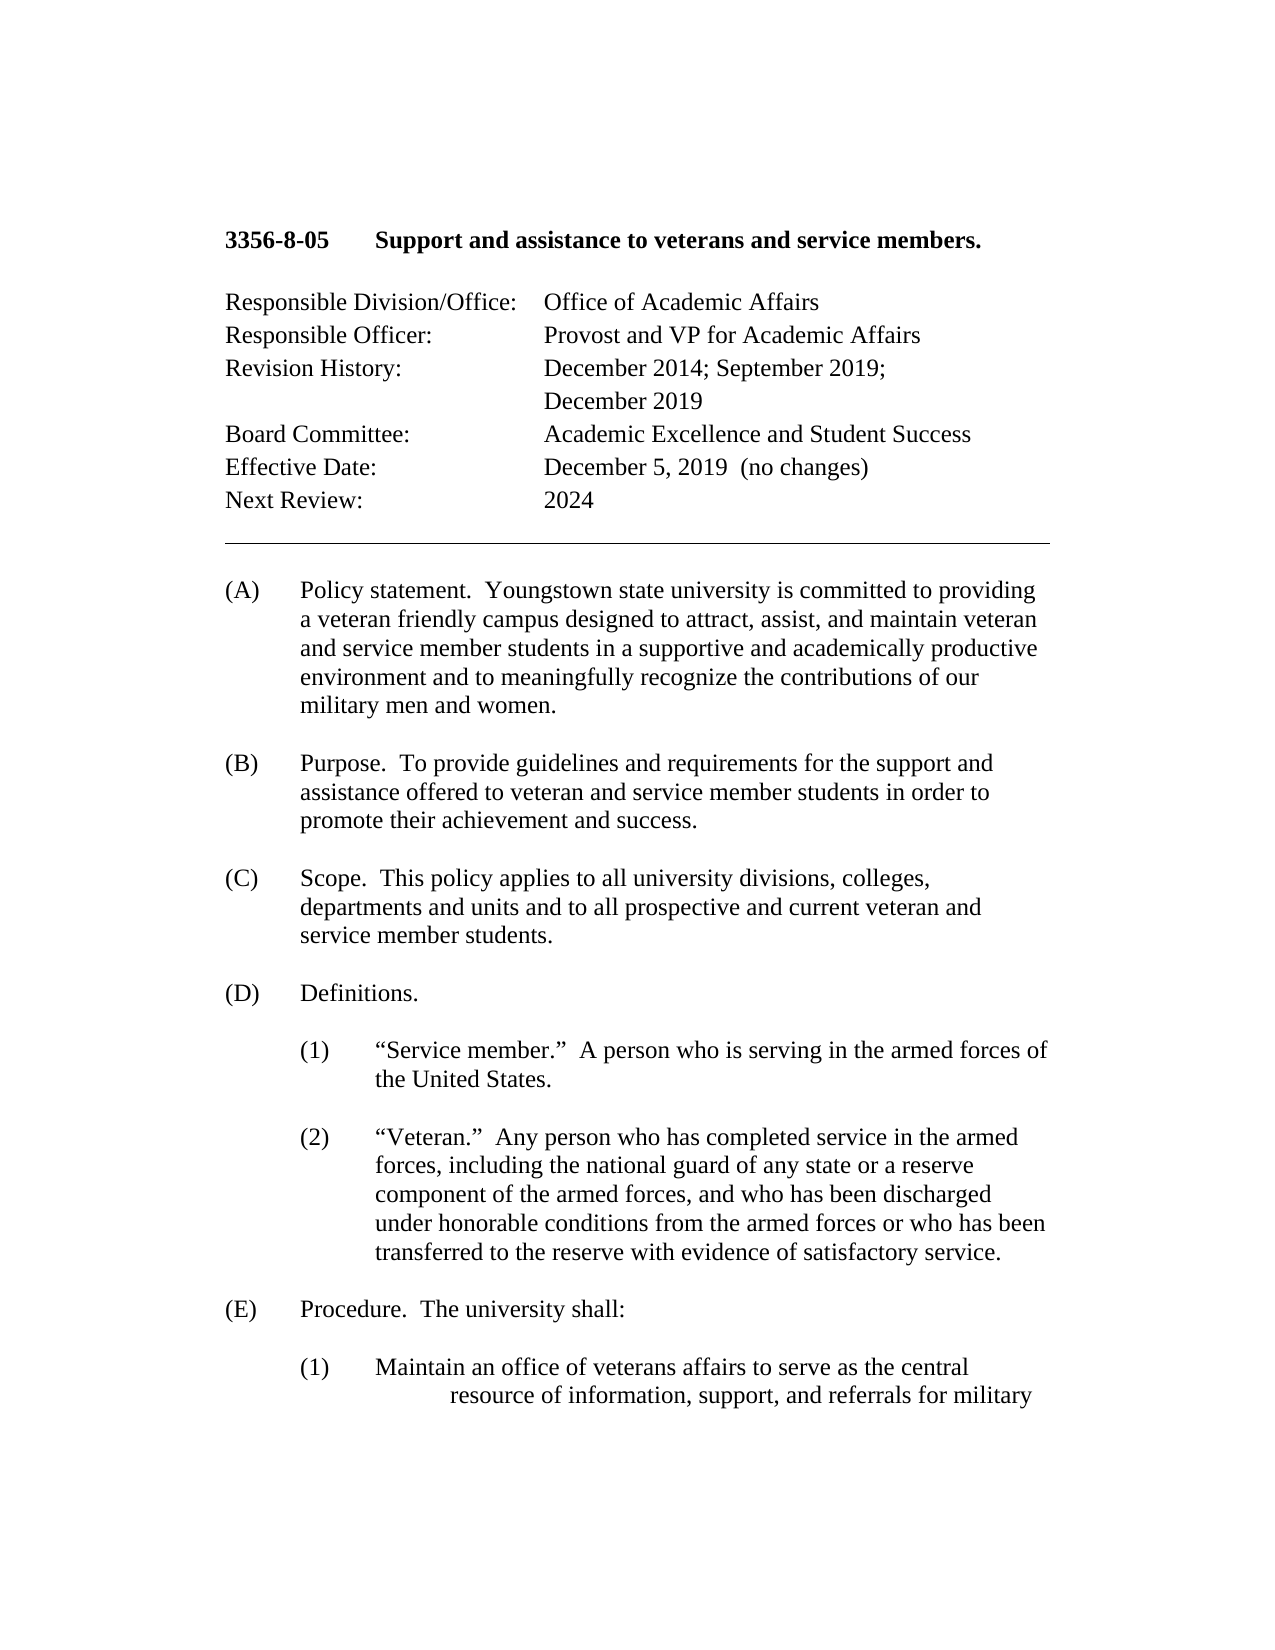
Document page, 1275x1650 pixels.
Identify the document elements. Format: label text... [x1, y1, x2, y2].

text Board Committee: Academic Excellence and Student Success [225, 419, 1050, 448]
text (E) Procedure. The university shall: [225, 1294, 1050, 1323]
text (1) “Service member.” A person who is serving in the armed forces of the United States. [300, 1035, 1050, 1093]
text December 2019 [225, 386, 1050, 414]
text Effective Date: December 5, 2019 (no changes) [225, 452, 1050, 481]
text Responsible Officer: Provost and VP for Academic Affairs [225, 320, 1050, 348]
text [225, 1352, 1050, 1409]
text Responsible Division/Office: Office of Academic Affairs [225, 287, 1050, 316]
text 3356-8-05 Support and assistance to veterans and service members. [225, 225, 1050, 254]
text Revision History: December 2014; September 2019; [225, 353, 1050, 382]
text (A) Policy statement. Youngstown state university is committed to providing a veteran friendly campus designed to attract, assist, and maintain veteran and service member students in a supportive and academically productive environment and to meaningfully recognize the contributions of our military men and women. [225, 575, 1050, 719]
text (C) Scope. This policy applies to all university divisions, colleges, departments and units and to all prospective and current veteran and service member students. [225, 863, 1050, 949]
text Next Review: 2024 [225, 485, 1050, 514]
text (2) “Veteran.” Any person who has completed service in the armed forces, including the national guard of any state or a reserve component of the armed forces, and who has been discharged under honorable conditions from the armed forces or who has been transferred to the reserve with evidence of satisfactory service. [300, 1122, 1050, 1265]
text (D) Definitions. [225, 978, 1050, 1007]
text (B) Purpose. To provide guidelines and requirements for the support and assistance offered to veteran and service member students in order to promote their achievement and success. [225, 748, 1050, 834]
